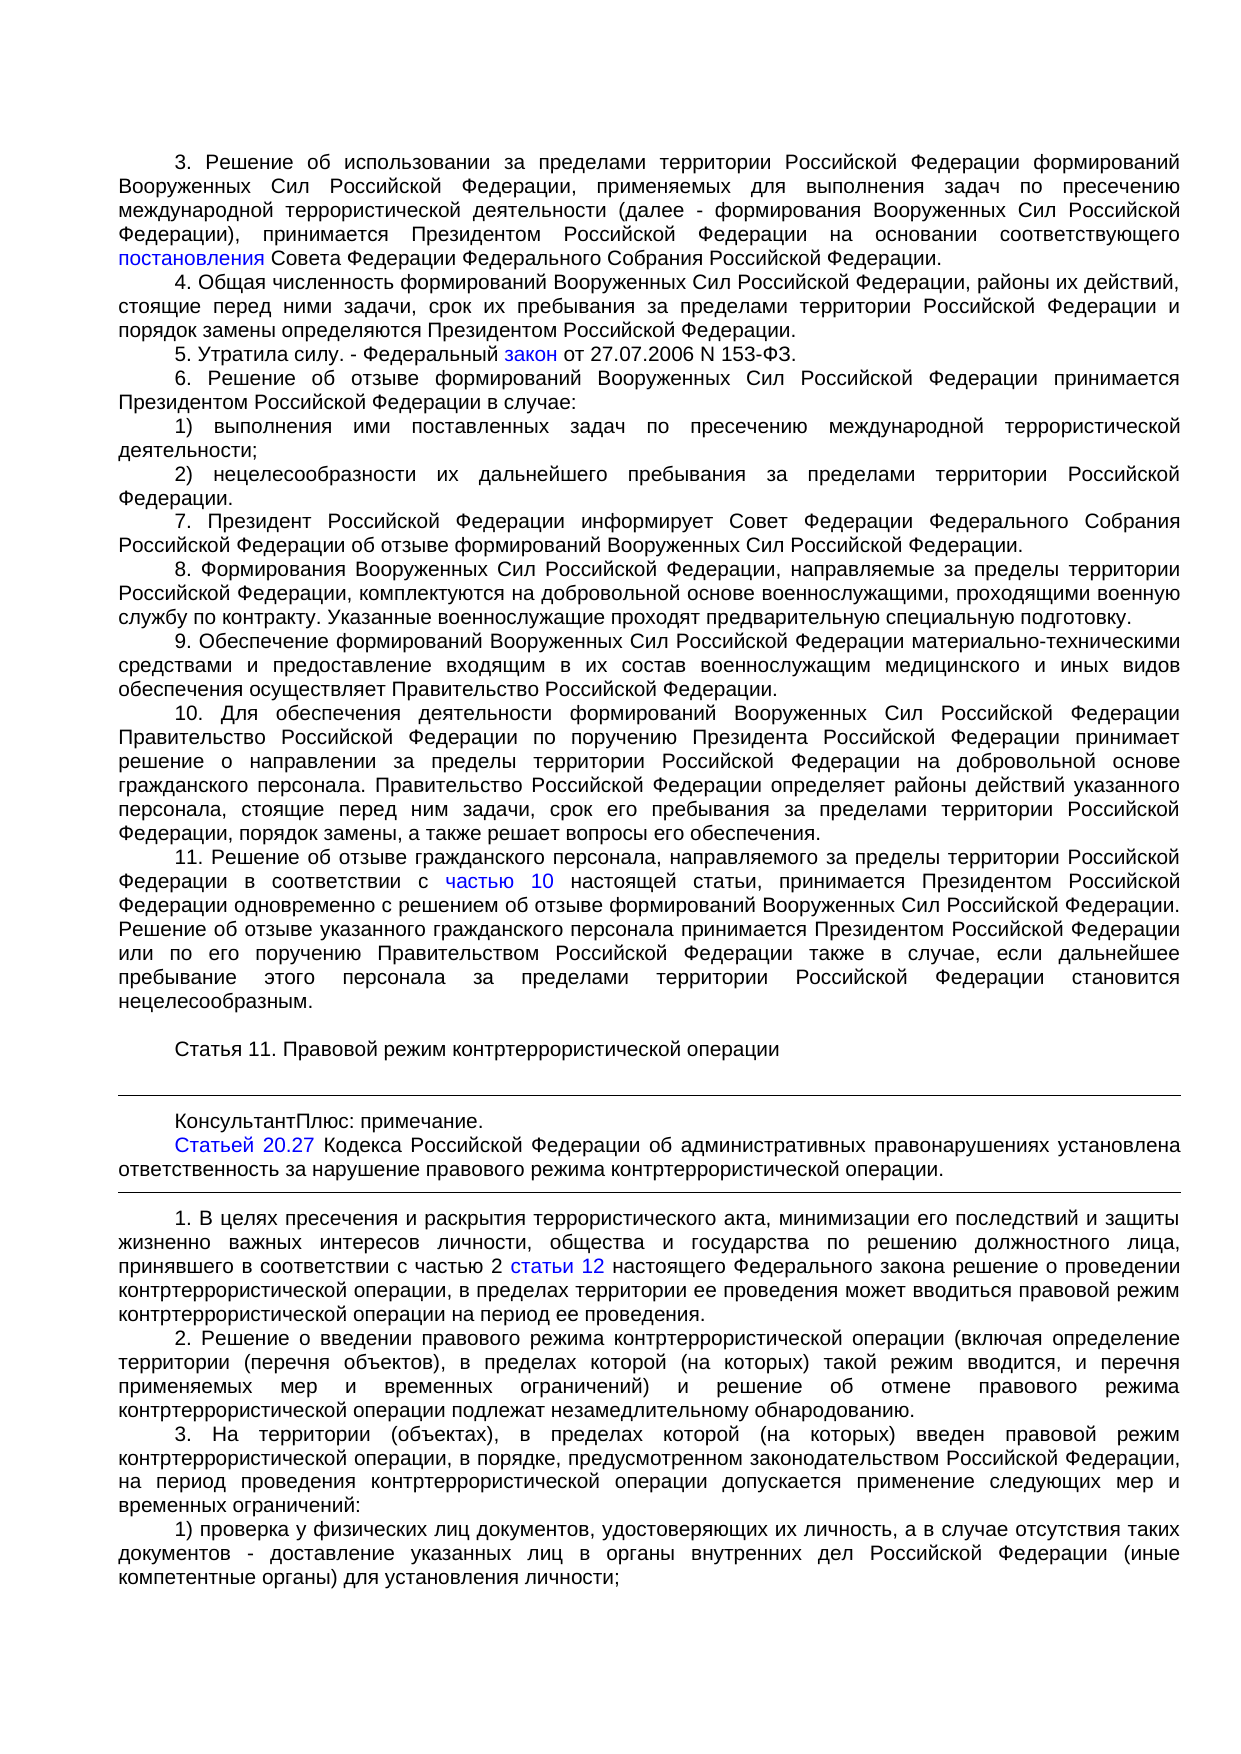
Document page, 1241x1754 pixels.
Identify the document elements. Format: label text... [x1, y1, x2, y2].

text 1. В целях пресечения и раскрытия террористического акта, минимизации его последствий и защиты жизненно важных интересов личности, общества и государства по решению должностного лица, принявшего в соответствии с частью 2 статьи 12 настоящего Федерального закона решение о проведении контртеррористической операции, в пределах территории ее проведения может вводиться правовой режим контртеррористической операции на период ее проведения. [118, 1206, 1181, 1326]
text 3. На территории (объектах), в пределах которой (на которых) введен правовой режим контртеррористической операции, в порядке, предусмотренном законодательством Российской Федерации, на период проведения контртеррористической операции допускается применение следующих мер и временных ограничений: [118, 1421, 1181, 1517]
text 2) нецелесообразности их дальнейшего пребывания за пределами территории Российской Федерации. [118, 461, 1181, 509]
text 7. Президент Российской Федерации информирует Совет Федерации Федерального Собрания Российской Федерации об отзыве формирований Вооруженных Сил Российской Федерации. [118, 509, 1181, 557]
text 5. Утратила силу. - Федеральный закон от 27.07.2006 N 153-ФЗ. [118, 342, 1181, 366]
text КонсультантПлюс: примечание. [118, 1109, 1181, 1133]
text 1) выполнения ими поставленных задач по пресечению международной террористической деятельности; [118, 413, 1181, 461]
text 2. Решение о введении правового режима контртеррористической операции (включая определение территории (перечня объектов), в пределах которой (на которых) такой режим вводится, и перечня применяемых мер и временных ограничений) и решение об отмене правового режима контртеррористической операции подлежат незамедлительному обнародованию. [118, 1326, 1181, 1421]
text 4. Общая численность формирований Вооруженных Сил Российской Федерации, районы их действий, стоящие перед ними задачи, срок их пребывания за пределами территории Российской Федерации и порядок замены определяются Президентом Российской Федерации. [118, 270, 1181, 342]
text 11. Решение об отзыве гражданского персонала, направляемого за пределы территории Российской Федерации в соответствии с частью 10 настоящей статьи, принимается Президентом Российской Федерации одновременно с решением об отзыве формирований Вооруженных Сил Российской Федерации. Решение об отзыве указанного гражданского персонала принимается Президентом Российской Федерации или по его поручению Правительством Российской Федерации также в случае, если дальнейшее пребывание этого персонала за пределами территории Российской Федерации становится нецелесообразным. [118, 845, 1181, 1012]
text 8. Формирования Вооруженных Сил Российской Федерации, направляемые за пределы территории Российской Федерации, комплектуются на добровольной основе военнослужащими, проходящими военную службу по контракту. Указанные военнослужащие проходят предварительную специальную подготовку. [118, 557, 1181, 629]
text 6. Решение об отзыве формирований Вооруженных Сил Российской Федерации принимается Президентом Российской Федерации в случае: [118, 366, 1181, 413]
text Статья 11. Правовой режим контртеррористической операции [118, 1036, 1181, 1060]
text 1) проверка у физических лиц документов, удостоверяющих их личность, а в случае отсутствия таких документов - доставление указанных лиц в органы внутренних дел Российской Федерации (иные компетентные органы) для установления личности; [118, 1517, 1181, 1589]
text 3. Решение об использовании за пределами территории Российской Федерации формирований Вооруженных Сил Российской Федерации, применяемых для выполнения задач по пресечению международной террористической деятельности (далее - формирования Вооруженных Сил Российской Федерации), принимается Президентом Российской Федерации на основании соответствующего постановления Совета Федерации Федерального Собрания Российской Федерации. [118, 150, 1181, 270]
text Статьей 20.27 Кодекса Российской Федерации об административных правонарушениях установлена ответственность за нарушение правового режима контртеррористической операции. [118, 1133, 1181, 1181]
text 10. Для обеспечения деятельности формирований Вооруженных Сил Российской Федерации Правительство Российской Федерации по поручению Президента Российской Федерации принимает решение о направлении за пределы территории Российской Федерации на добровольной основе гражданского персонала. Правительство Российской Федерации определяет районы действий указанного персонала, стоящие перед ним задачи, срок его пребывания за пределами территории Российской Федерации, порядок замены, а также решает вопросы его обеспечения. [118, 701, 1181, 845]
text 9. Обеспечение формирований Вооруженных Сил Российской Федерации материально-техническими средствами и предоставление входящим в их состав военнослужащим медицинского и иных видов обеспечения осуществляет Правительство Российской Федерации. [118, 629, 1181, 701]
